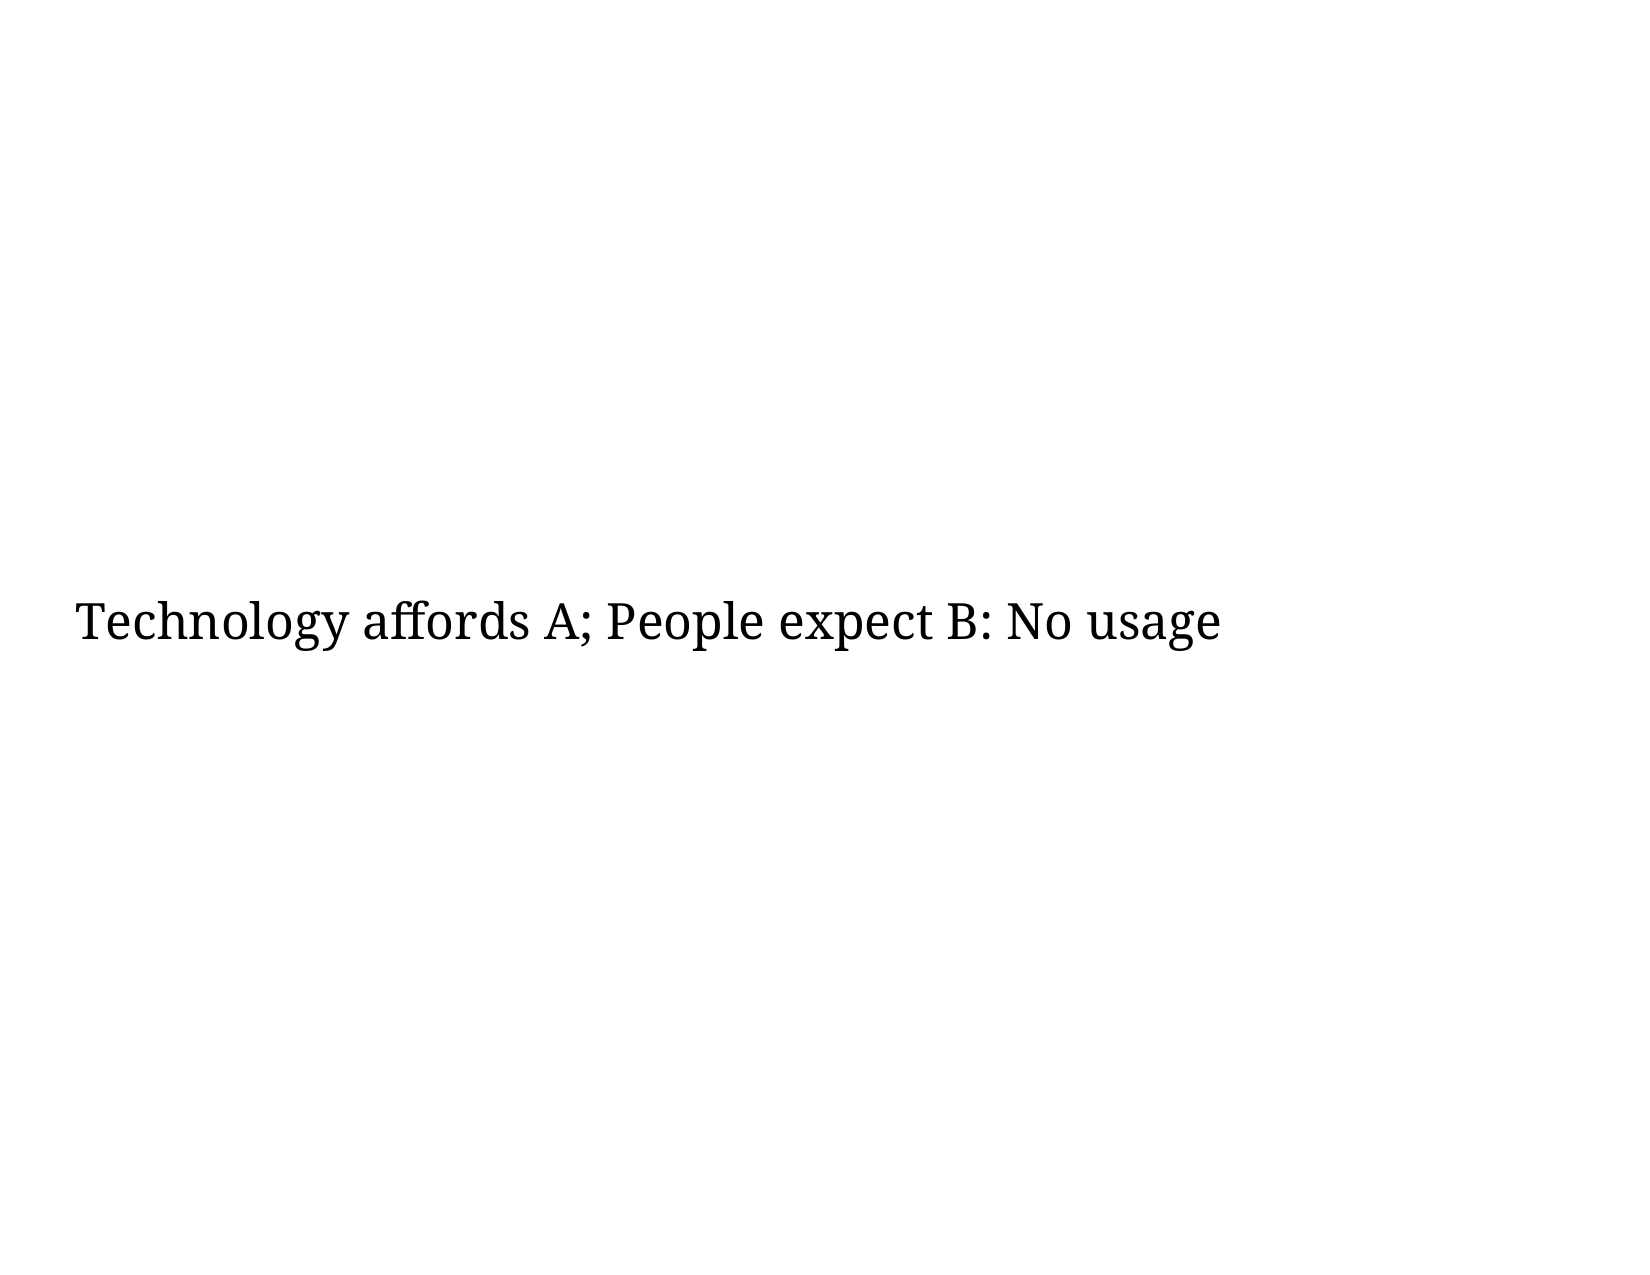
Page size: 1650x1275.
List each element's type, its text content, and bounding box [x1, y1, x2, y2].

text Technology affords A; People expect B: No usage [75, 586, 1575, 654]
